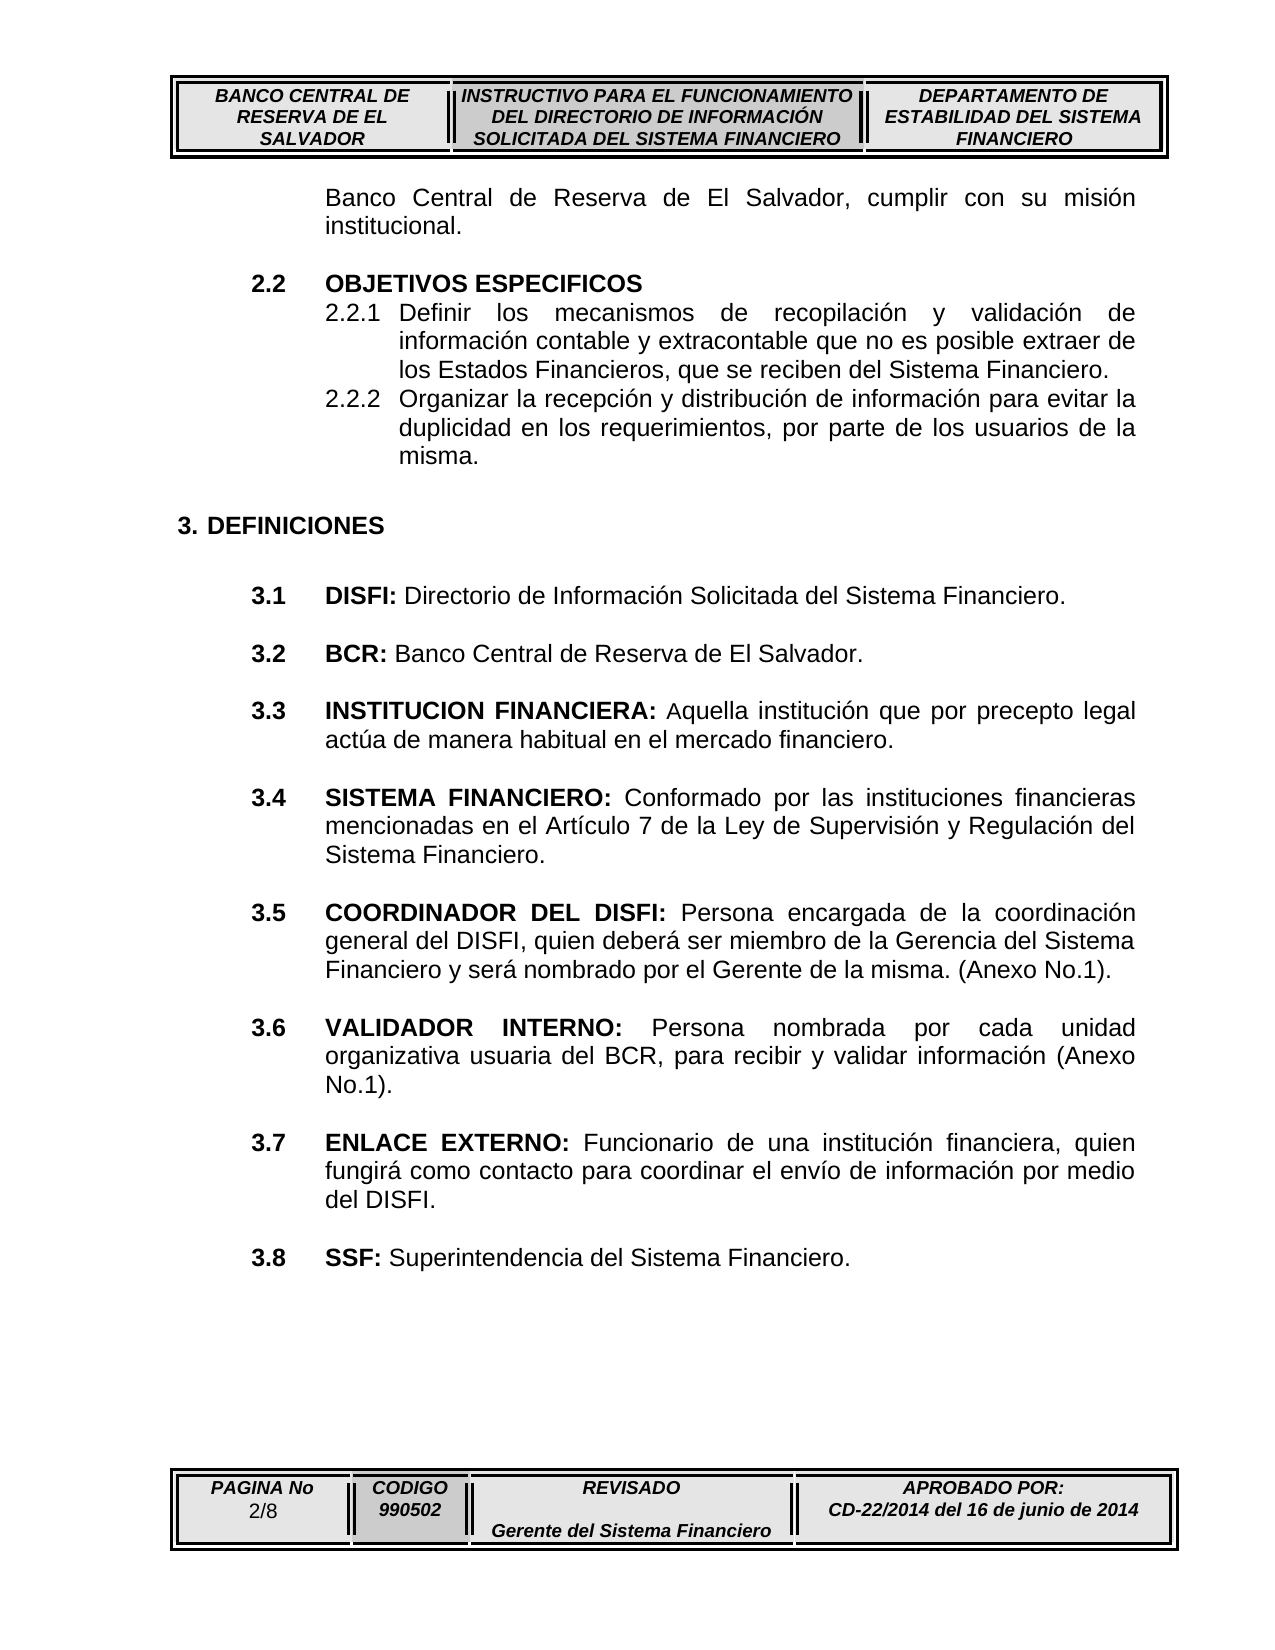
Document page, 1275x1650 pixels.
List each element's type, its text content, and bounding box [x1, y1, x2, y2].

text 3.7 ENLACE EXTERNO: Funcionario de una institución financiera, quien fungirá como contacto para coordinar el envío de información por medio del DISFI. [251, 1127, 1137, 1214]
text 3.3 INSTITUCION FINANCIERA: Aquella institución que por precepto legal actúa de manera habitual en el mercado financiero. [251, 696, 1137, 754]
text 3.2 BCR: Banco Central de Reserva de El Salvador. [251, 639, 1137, 667]
text 3.4 SISTEMA FINANCIERO: Conformado por las instituciones financieras mencionadas en el Artículo 7 de la Ley de Supervisión y Regulación del Sistema Financiero. [251, 782, 1137, 869]
subtitle 2.2 OBJETIVOS ESPECIFICOS [251, 269, 1137, 297]
text 3.1 DISFI: Directorio de Información Solicitada del Sistema Financiero. [251, 581, 1137, 610]
text 2.2.2 Organizar la recepción y distribución de información para evitar la duplicidad en los requerimientos, por parte de los usuarios de la misma. [325, 384, 1137, 470]
text 3.8 SSF: Superintendencia del Sistema Financiero. [251, 1242, 1137, 1271]
text 3.5 COORDINADOR DEL DISFI: Persona encargada de la coordinación general del DISFI, quien deberá ser miembro de del Sistema Financiero y será nombrado por el Gerente de la misma. (Anexo No.1). [251, 897, 1137, 984]
text 2.2.1 Definir los mecanismos de recopilación y validación de información contable y extracontable que no es posible extraer de los Estados Financieros, que se reciben del Sistema Financiero. [325, 297, 1137, 384]
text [325, 182, 1137, 240]
text 3.6 VALIDADOR INTERNO: Persona nombrada por cada unidad organizativa usuaria del BCR, para recibir y validar información (Anexo No.1). [251, 1012, 1137, 1099]
subtitle 3. DEFINICIONES [177, 511, 1137, 540]
